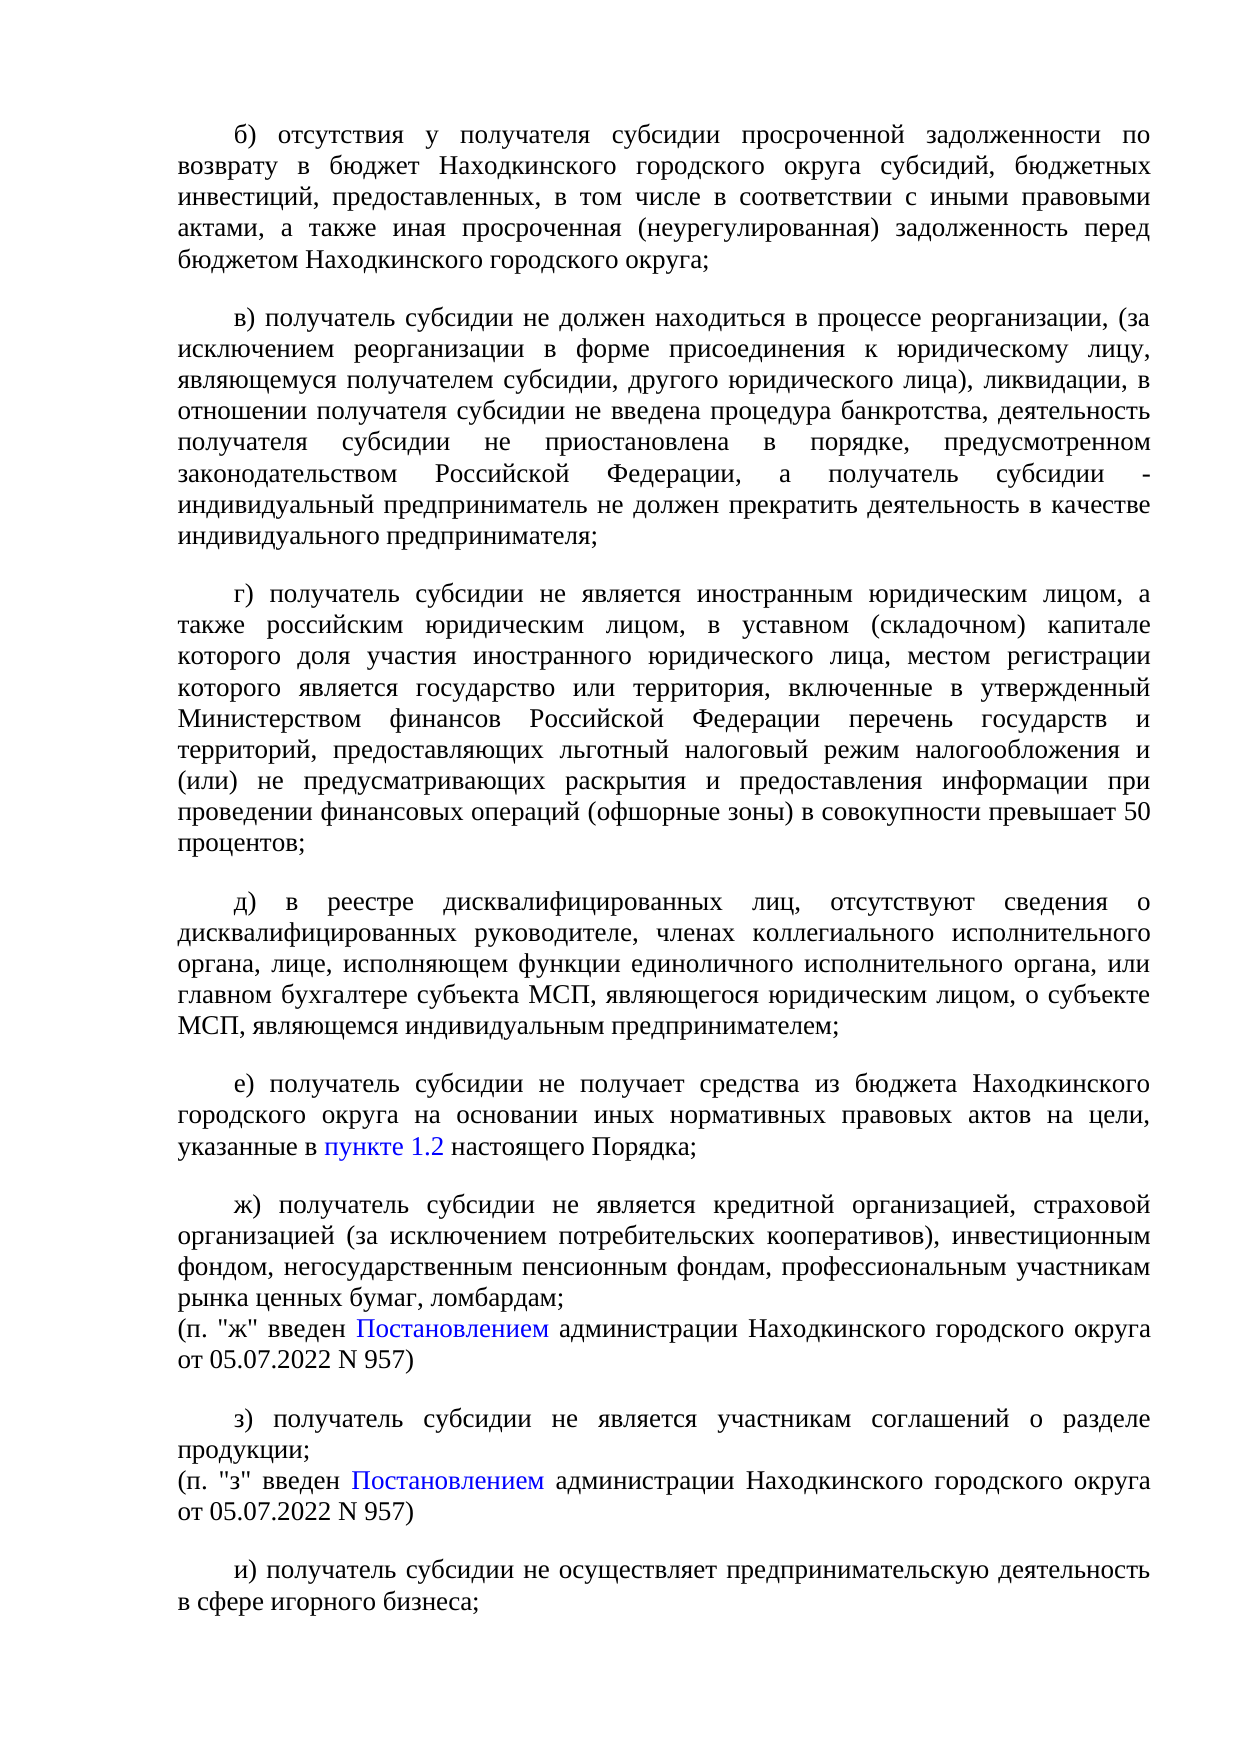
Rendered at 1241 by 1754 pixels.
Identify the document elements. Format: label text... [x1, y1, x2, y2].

text (п. "з" введен Постановлением администрации Находкинского городского округа от 05.07.2022 N 957) [177, 1464, 1152, 1526]
text е) получатель субсидии не получает средства из бюджета Находкинского городского округа на основании иных нормативных правовых актов на цели, указанные в пункте 1.2 настоящего Порядка; [177, 1067, 1152, 1161]
text ж) получатель субсидии не является кредитной организацией, страховой организацией (за исключением потребительских кооперативов), инвестиционным фондом, негосударственным пенсионным фондам, профессиональным участникам рынка ценных бумаг, ломбардам; [177, 1188, 1152, 1312]
text и) получатель субсидии не осуществляет предпринимательскую деятельность в сфере игорного бизнеса; [177, 1553, 1152, 1616]
text г) получатель субсидии не является иностранным юридическим лицом, а также российским юридическим лицом, в уставном (складочном) капитале которого доля участия иностранного юридического лица, местом регистрации которого является государство или территория, включенные в утвержденный Министерством финансов Российской Федерации перечень государств и территорий, предоставляющих льготный налоговый режим налогообложения и (или) не предусматривающих раскрытия и предоставления информации при проведении финансовых операций (офшорные зоны) в совокупности превышает 50 процентов; [177, 577, 1152, 857]
text д) в реестре дисквалифицированных лиц, отсутствуют сведения о дисквалифицированных руководителе, членах коллегиального исполнительного органа, лице, исполняющем функции единоличного исполнительного органа, или главном бухгалтере субъекта МСП, являющегося юридическим лицом, о субъекте МСП, являющемся индивидуальным предпринимателем; [177, 884, 1152, 1040]
text б) отсутствия у получателя субсидии просроченной задолженности по возврату в бюджет Находкинского городского округа субсидий, бюджетных инвестиций, предоставленных, в том числе в соответствии с иными правовыми актами, а также иная просроченная (неурегулированная) задолженность перед бюджетом Находкинского городского округа; [177, 118, 1152, 274]
text (п. "ж" введен Постановлением администрации Находкинского городского округа от 05.07.2022 N 957) [177, 1312, 1152, 1375]
text в) получатель субсидии не должен находиться в процессе реорганизации, (за исключением реорганизации в форме присоединения к юридическому лицу, являющемуся получателем субсидии, другого юридического лица), ликвидации, в отношении получателя субсидии не введена процедура банкротства, деятельность получателя субсидии не приостановлена в порядке, предусмотренном законодательством Российской Федерации, а получатель субсидии - индивидуальный предприниматель не должен прекратить деятельность в качестве индивидуального предпринимателя; [177, 301, 1152, 550]
text з) получатель субсидии не является участникам соглашений о разделе продукции; [177, 1402, 1152, 1464]
